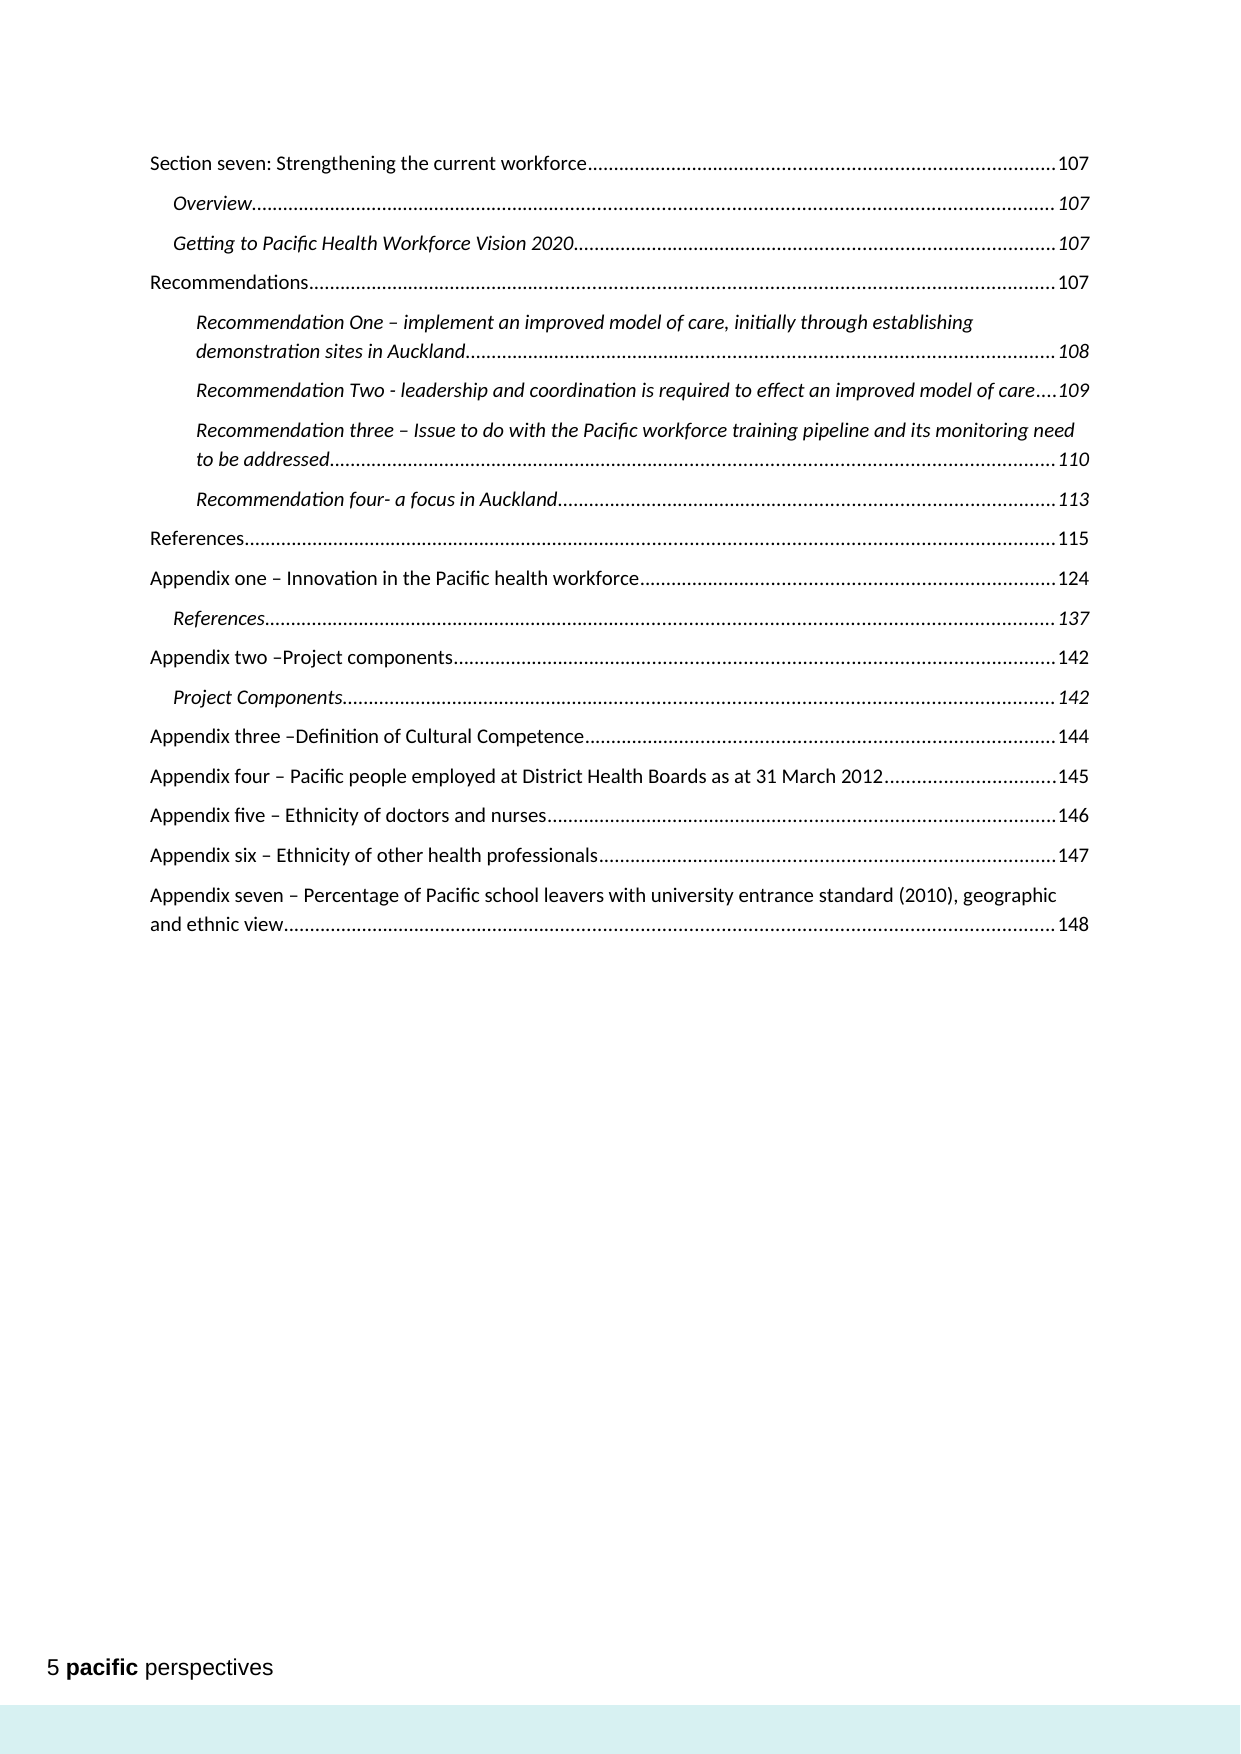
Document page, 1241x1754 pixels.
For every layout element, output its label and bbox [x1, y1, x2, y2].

picture [0, 1705, 1241, 1754]
